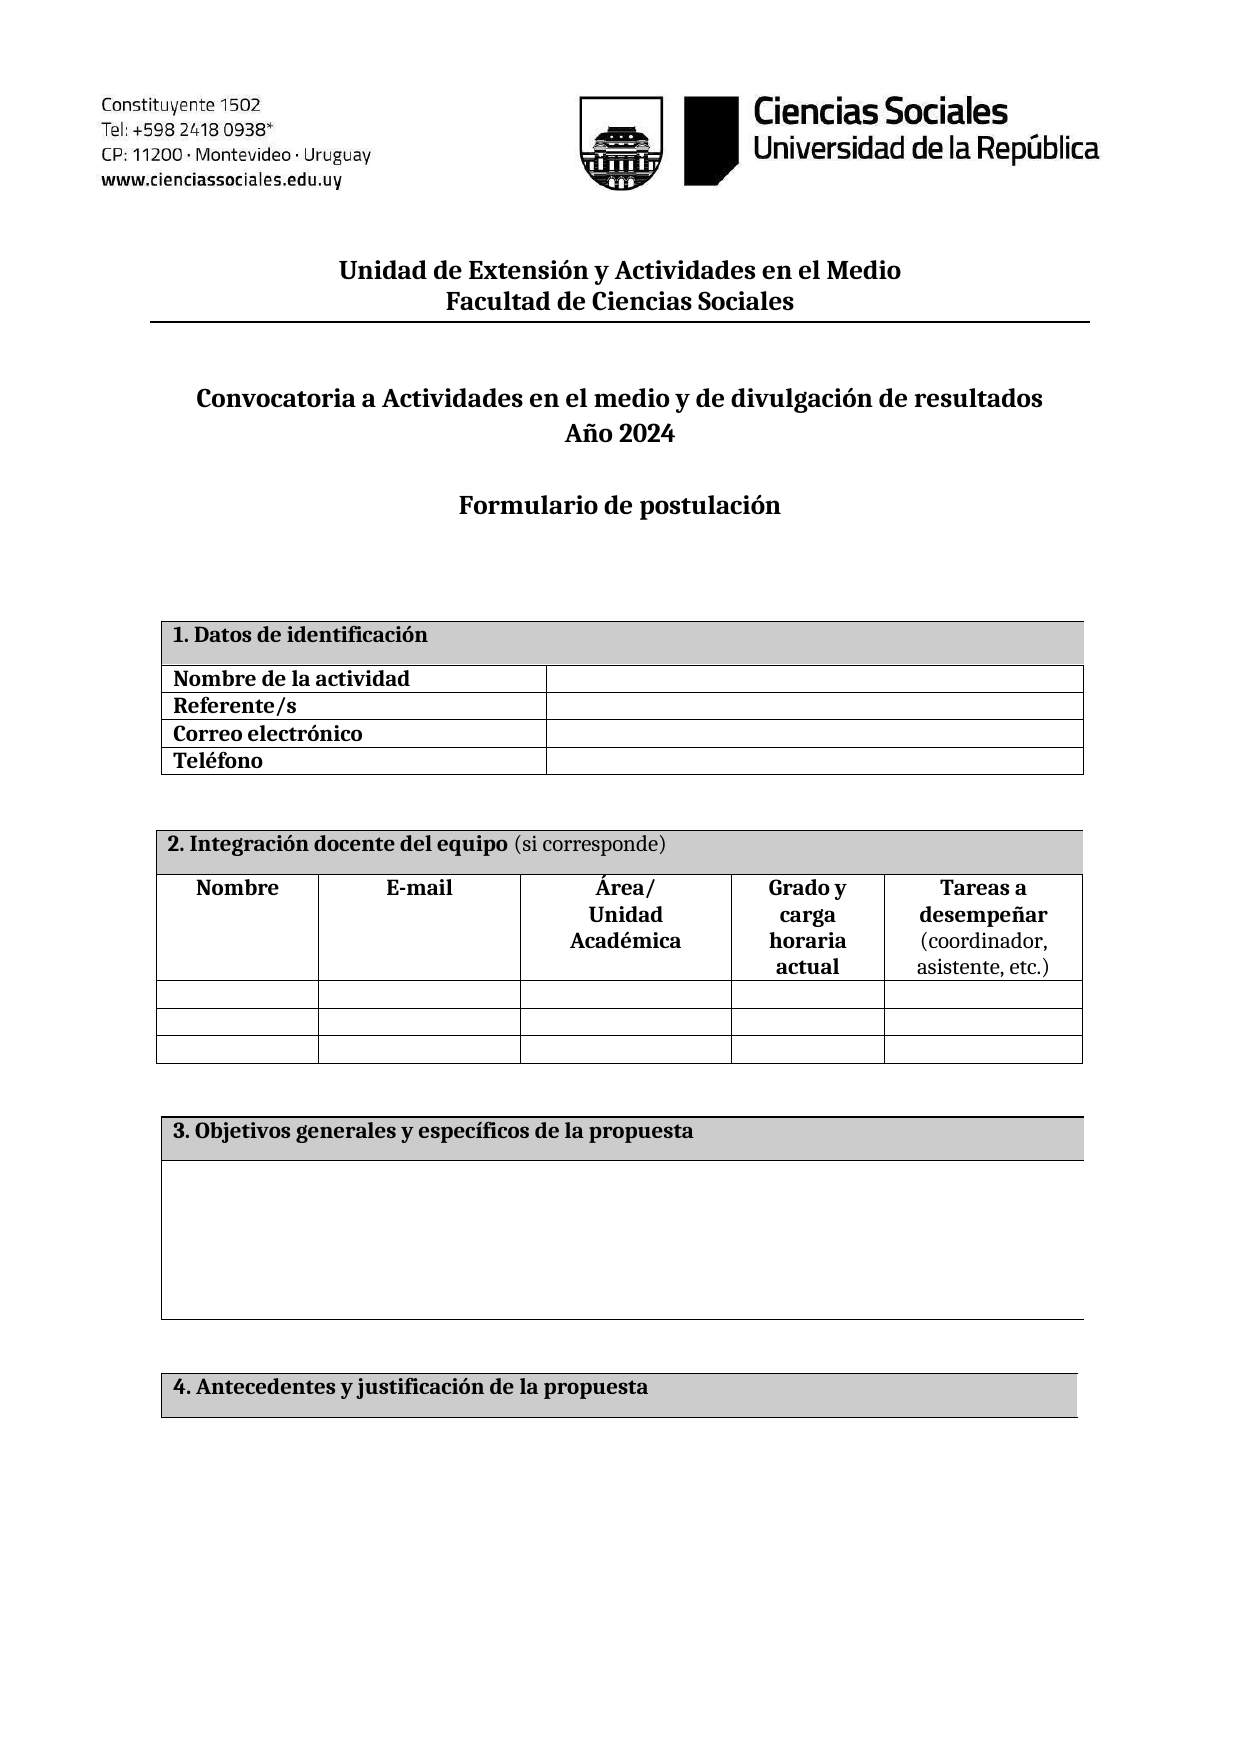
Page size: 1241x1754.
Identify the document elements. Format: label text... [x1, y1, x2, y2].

table_cell [547, 666, 1083, 692]
table_cell Nombre [157, 875, 318, 980]
table_cell [885, 1036, 1082, 1063]
text Año 2024 [150, 418, 1090, 449]
table_cell Nombre de la actividad [162, 666, 546, 692]
table_header 3. Objetivos generales y específicos de la propuesta [162, 1118, 1084, 1160]
table_cell Área/ Unidad Académica [521, 875, 731, 980]
table_header 1. Datos de identificación [162, 622, 1084, 664]
table_cell [521, 1009, 731, 1035]
table_cell [547, 748, 1083, 774]
text Formulario de postulación [150, 490, 1090, 521]
text Facultad de Ciencias Sociales [150, 286, 1090, 321]
table_cell Referente/s [162, 693, 546, 719]
table_cell [319, 1009, 520, 1035]
table_cell [319, 981, 520, 1008]
text Convocatoria a Actividades en el medio y de divulgación de resultados [150, 383, 1090, 414]
table_cell [521, 981, 731, 1008]
table_cell [162, 1161, 1084, 1319]
table_cell Grado y carga horaria actual [732, 875, 884, 980]
table_header 2. Integración docente del equipo (si corresponde) [157, 831, 1083, 874]
table_cell [885, 1009, 1082, 1035]
table_cell [732, 1036, 884, 1063]
table_cell [157, 1036, 318, 1063]
text Unidad de Extensión y Actividades en el Medio [150, 255, 1090, 286]
table_cell [157, 981, 318, 1008]
table_cell [157, 1009, 318, 1035]
table_cell [732, 981, 884, 1008]
table_cell Teléfono [162, 748, 546, 774]
table_cell [885, 981, 1082, 1008]
table_cell [319, 1036, 520, 1063]
table_cell Tareas a desempeñar (coordinador, asistente, etc.) [885, 875, 1082, 980]
table_cell [547, 693, 1083, 719]
picture [2, 0, 1240, 191]
table_cell [521, 1036, 731, 1063]
table_cell E-mail [319, 875, 520, 980]
table_header 4. Antecedentes y justificación de la propuesta [162, 1374, 1077, 1417]
table_cell [732, 1009, 884, 1035]
table_cell Correo electrónico [162, 720, 546, 747]
table_cell [547, 720, 1083, 747]
